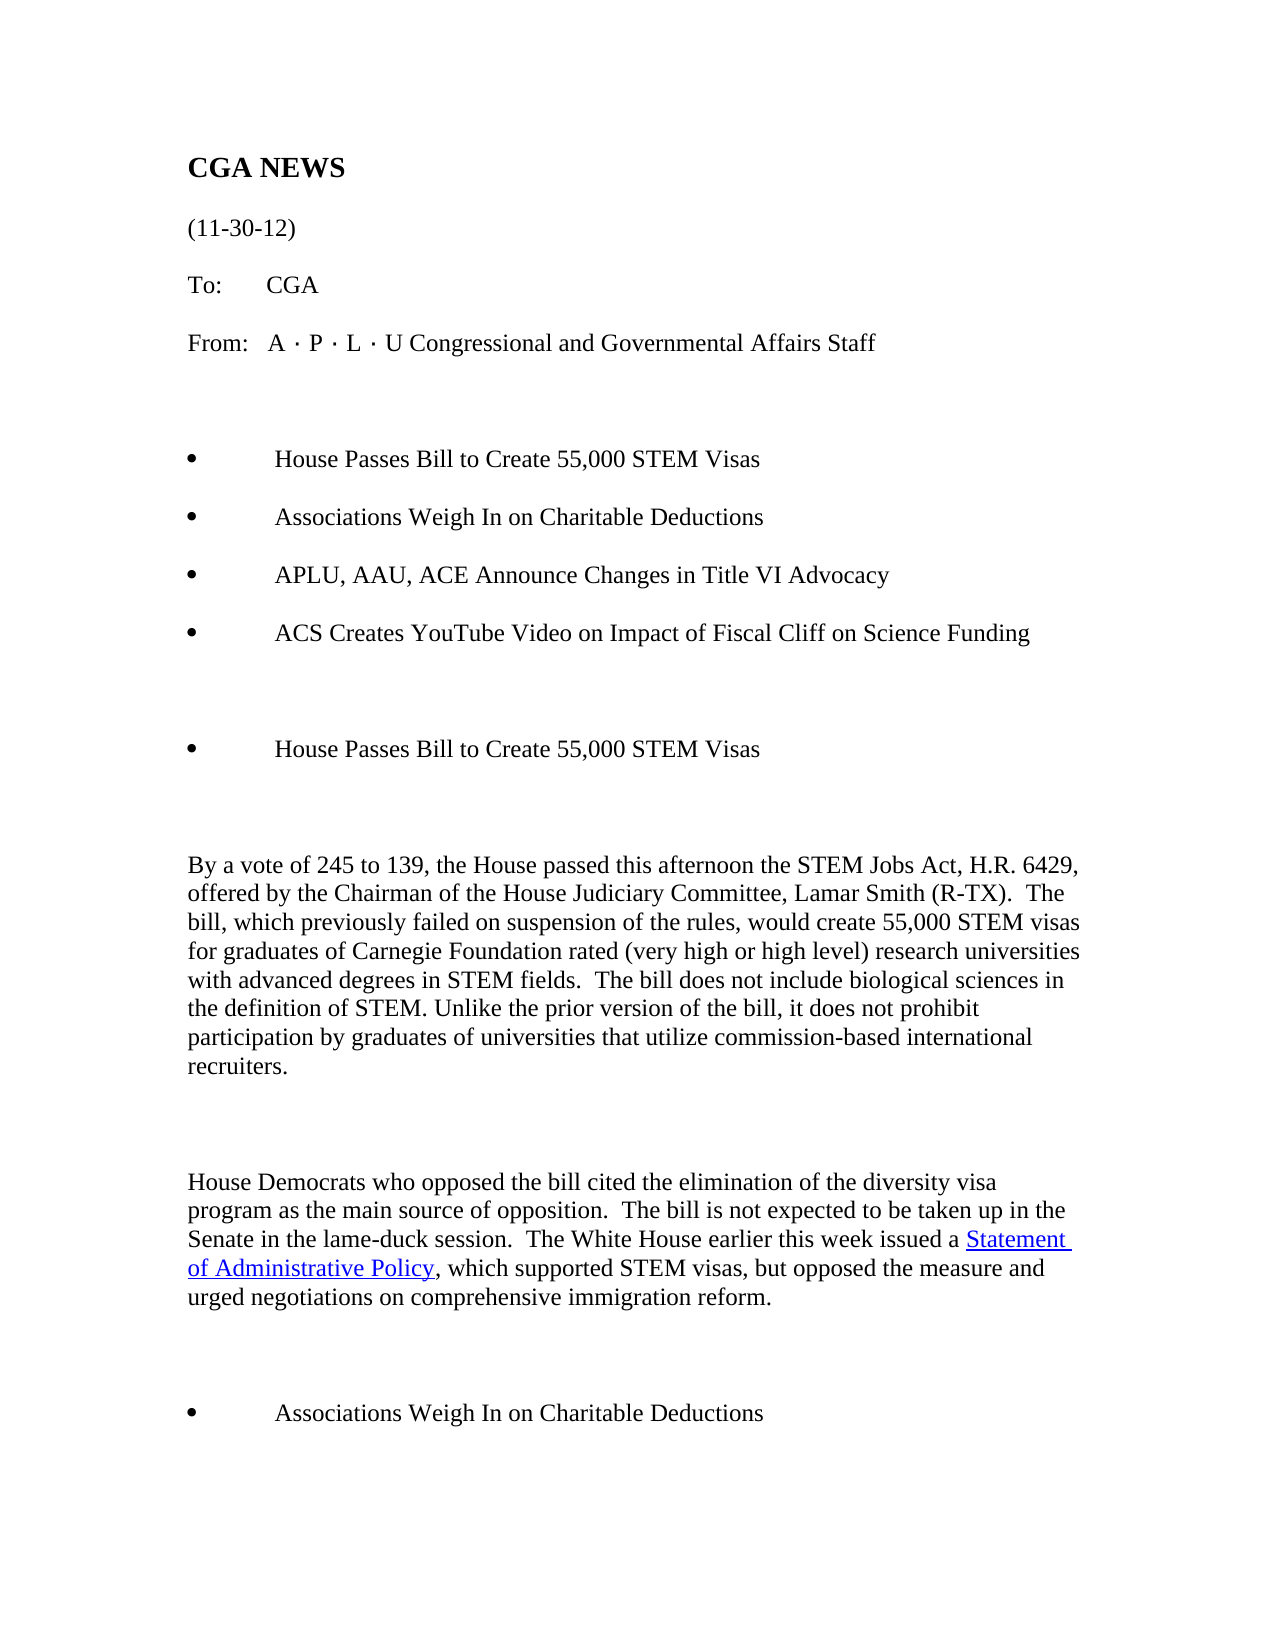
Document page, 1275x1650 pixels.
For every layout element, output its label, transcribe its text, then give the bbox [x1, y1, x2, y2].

text  Associations Weigh In on Charitable Deductions [187, 1398, 1087, 1426]
text  House Passes Bill to Create 55,000 STEM Visas [187, 734, 1087, 763]
text To: CGA [187, 271, 1087, 299]
text  APLU, AAU, ACE Announce Changes in Title VI Advocacy [187, 560, 1087, 589]
text House Democrats who opposed the bill cited the elimination of the diversity visa program as the main source of opposition. The bill is not expected to be taken up in the Senate in the lame-duck session. The White House earlier this week issued a Statement of Administrative Policy, which supported STEM visas, but opposed the measure and urged negotiations on comprehensive immigration reform. [187, 1167, 1087, 1311]
text By a vote of 245 to 139, the House passed this afternoon the STEM Jobs Act, H.R. 6429, offered by the Chairman of the House Judiciary Committee, Lamar Smith (R-TX). The bill, which previously failed on suspension of the rules, would create 55,000 STEM visas for graduates of Carnegie Foundation rated (very high or high level) research universities with advanced degrees in STEM fields. The bill does not include biological sciences in the definition of STEM. Unlike the prior version of the bill, it does not prohibit participation by graduates of universities that utilize commission-based international recruiters. [187, 850, 1087, 1080]
text (11-30-12) [187, 213, 1087, 241]
text From: A۰P۰L۰U Congressional and Governmental Affairs Staff [187, 328, 1087, 357]
text CGA NEWS [187, 150, 1087, 183]
text  House Passes Bill to Create 55,000 STEM Visas [187, 444, 1087, 473]
text  ACS Creates YouTube Video on Impact of Fiscal Cliff on Science Funding [187, 618, 1087, 647]
text  Associations Weigh In on Charitable Deductions [187, 502, 1087, 531]
